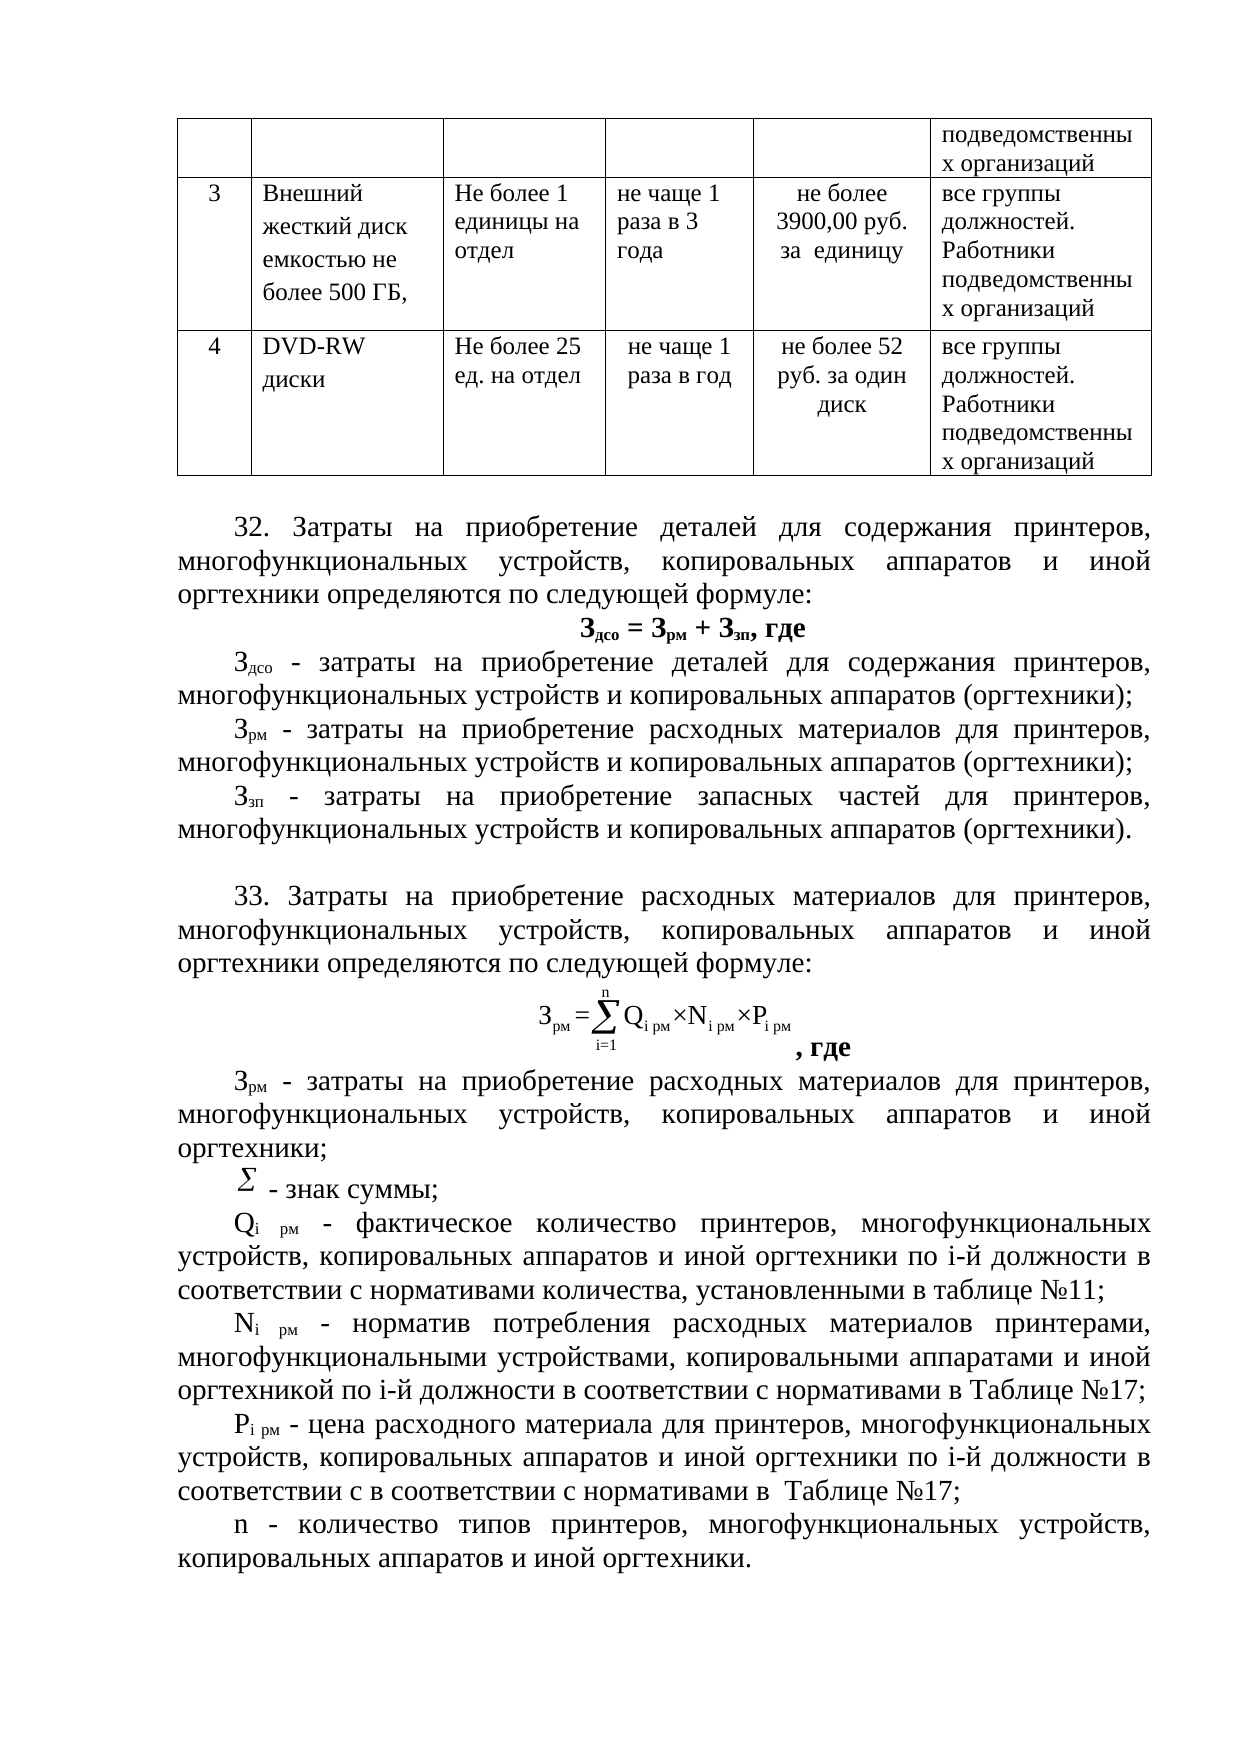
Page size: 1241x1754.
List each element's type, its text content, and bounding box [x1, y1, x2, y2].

text 33. Затраты на приобретение расходных материалов для принтеров, многофункциональных устройств, копировальных аппаратов и иной оргтехники определяются по следующей формуле: [177, 878, 1152, 979]
table_cell 4 [178, 331, 251, 475]
table_cell 3 [178, 178, 251, 330]
table_cell не более 3900,00 руб. за единицу [754, 178, 930, 330]
text Ззп - затраты на приобретение запасных частей для принтеров, многофункциональных устройств и копировальных аппаратов (оргтехники). [177, 778, 1152, 845]
text Зрм - затраты на приобретение расходных материалов для принтеров, многофункциональных устройств и копировальных аппаратов (оргтехники); [177, 711, 1152, 778]
table_cell все группы должностей. Работники подведомственных организаций [931, 331, 1151, 475]
text Qi рм - фактическое количество принтеров, многофункциональных устройств, копировальных аппаратов и иной оргтехники по i-й должности в соответствии с нормативами количества, установленными в таблице №11; [177, 1205, 1152, 1305]
table_cell не чаще 1 раза в год [606, 331, 753, 475]
text , где [177, 979, 1152, 1063]
table_cell 2 [178, 119, 251, 177]
text Ni рм - норматив потребления расходных материалов принтерами, многофункциональными устройствами, копировальными аппаратами и иной оргтехникой по i-й должности в соответствии с нормативами в Таблице №17; [177, 1305, 1152, 1406]
text Здсо - затраты на приобретение деталей для содержания принтеров, многофункциональных устройств и копировальных аппаратов (оргтехники); [177, 644, 1152, 711]
table_cell не чаще 1 раза в 3 года [606, 178, 753, 330]
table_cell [931, 119, 1151, 177]
text Pi рм - цена расходного материала для принтеров, многофункциональных устройств, копировальных аппаратов и иной оргтехники по i-й должности в соответствии с в соответствии с нормативами в Таблице №17; [177, 1406, 1152, 1507]
table_cell Не более 1 единицы на отдел [444, 178, 605, 330]
text n - количество типов принтеров, многофункциональных устройств, копировальных аппаратов и иной оргтехники. [177, 1507, 1152, 1574]
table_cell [252, 119, 443, 177]
table_cell все группы должностей. Работники подведомственных организаций [931, 178, 1151, 330]
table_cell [754, 119, 930, 177]
table_cell DVD-RW диски [252, 331, 443, 475]
text Здсо = Зрм + Ззп, где [177, 610, 1152, 644]
text Зрм - затраты на приобретение расходных материалов для принтеров, многофункциональных устройств, копировальных аппаратов и иной оргтехники; [177, 1063, 1152, 1163]
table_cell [606, 119, 753, 177]
table_cell Не более 25 ед. на отдел [444, 331, 605, 475]
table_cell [444, 119, 605, 177]
text - знак суммы; [177, 1163, 1152, 1205]
table_cell Внешний жесткий диск емкостью не более 500 ГБ, [252, 178, 443, 330]
table_cell не более 52 руб. за один диск [754, 331, 930, 475]
text 32. Затраты на приобретение деталей для содержания принтеров, многофункциональных устройств, копировальных аппаратов и иной оргтехники определяются по следующей формуле: [177, 509, 1152, 610]
